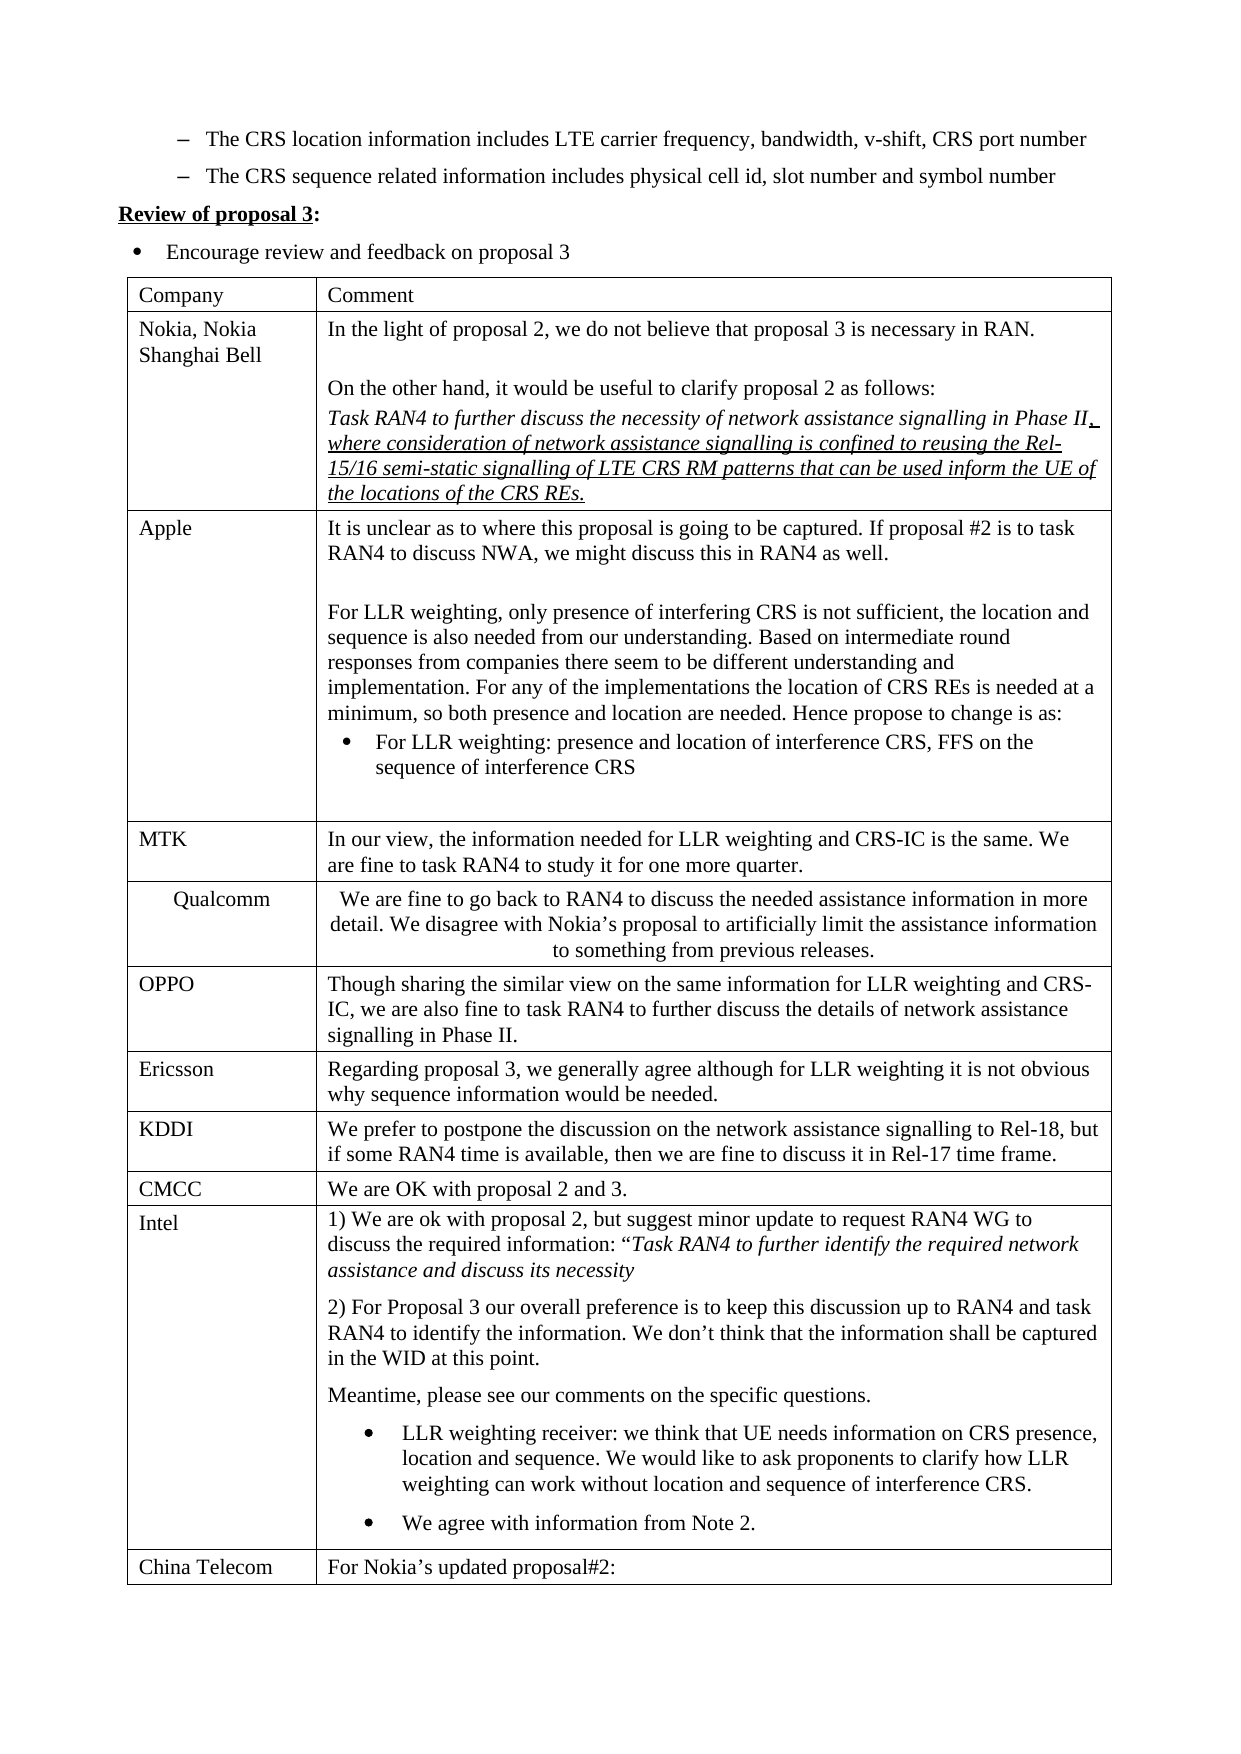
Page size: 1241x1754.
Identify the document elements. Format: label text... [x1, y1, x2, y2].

table_cell We are fine to go back to RAN4 to discuss the needed assistance information in more detail. We disagree with Nokia’s proposal to artificially limit the assistance information to something from previous releases. [317, 882, 1111, 966]
table_cell CMCC [128, 1172, 316, 1205]
table_cell MTK [128, 822, 316, 881]
table_header Company [128, 278, 316, 311]
table_cell Ericsson [128, 1052, 316, 1111]
table_cell Though sharing the similar view on the same information for LLR weighting and CRS-IC, we are also fine to task RAN4 to further discuss the details of network assistance signalling in Phase II. [317, 967, 1111, 1051]
table_cell We are OK with proposal 2 and 3. [317, 1172, 1111, 1205]
table_header Comment [317, 278, 1111, 311]
text Review of proposal 3: [118, 201, 1122, 226]
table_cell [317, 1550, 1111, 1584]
table_cell China Telecom [128, 1550, 316, 1584]
table_cell OPPO [128, 967, 316, 1051]
list The CRS sequence related information includes physical cell id, slot number and symbol number [177, 163, 1107, 189]
table_cell Apple [128, 511, 316, 821]
list The CRS location information includes LTE carrier frequency, bandwidth, v-shift, CRS port number [177, 126, 1107, 151]
table_cell It is unclear as to where this proposal is going to be captured. If proposal #2 is to task RAN4 to discuss NWA, we might discuss this in RAN4 as well. For LLR weighting, only presence of interfering CRS is not sufficient, the location and sequence is also needed from our understanding. Based on intermediate round responses from companies there seem to be different understanding and implementation. For any of the implementations the location of CRS REs is needed at a minimum, so both presence and location are needed. Hence propose to change is as: For LLR weighting: presence and location of interference CRS, FFS on the sequence of interference CRS [317, 511, 1111, 821]
table_cell We prefer to postpone the discussion on the network assistance signalling to Rel-18, but if some RAN4 time is available, then we are fine to discuss it in Rel-17 time frame. [317, 1112, 1111, 1171]
table_cell Nokia, Nokia Shanghai Bell [128, 312, 316, 509]
table_cell Qualcomm [128, 882, 316, 966]
table_cell In the light of proposal 2, we do not believe that proposal 3 is necessary in RAN. On the other hand, it would be useful to clarify proposal 2 as follows: Task RAN4 to further discuss the necessity of network assistance signalling in Phase II, where consideration of network assistance signalling is confined to reusing the Rel-15/16 semi-static signalling of LTE CRS RM patterns that can be used inform the UE of the locations of the CRS REs. [317, 312, 1111, 509]
list Encourage review and feedback on proposal 3 [133, 239, 1107, 264]
table_cell 1) We are ok with proposal 2, but suggest minor update to request RAN4 WG to discuss the required information: “Task RAN4 to further identify the required network assistance and discuss its necessity 2) For Proposal 3 our overall preference is to keep this discussion up to RAN4 and task RAN4 to identify the information. We don’t think that the information shall be captured in the WID at this point. Meantime, please see our comments on the specific questions. LLR weighting receiver: we think that UE needs information on CRS presence, location and sequence. We would like to ask proponents to clarify how LLR weighting can work without location and sequence of interference CRS. We agree with information from Note 2. [317, 1206, 1111, 1549]
table_cell In our view, the information needed for LLR weighting and CRS-IC is the same. We are fine to task RAN4 to study it for one more quarter. [317, 822, 1111, 881]
table_cell Regarding proposal 3, we generally agree although for LLR weighting it is not obvious why sequence information would be needed. [317, 1052, 1111, 1111]
table_cell Intel [128, 1206, 316, 1549]
table_cell KDDI [128, 1112, 316, 1171]
